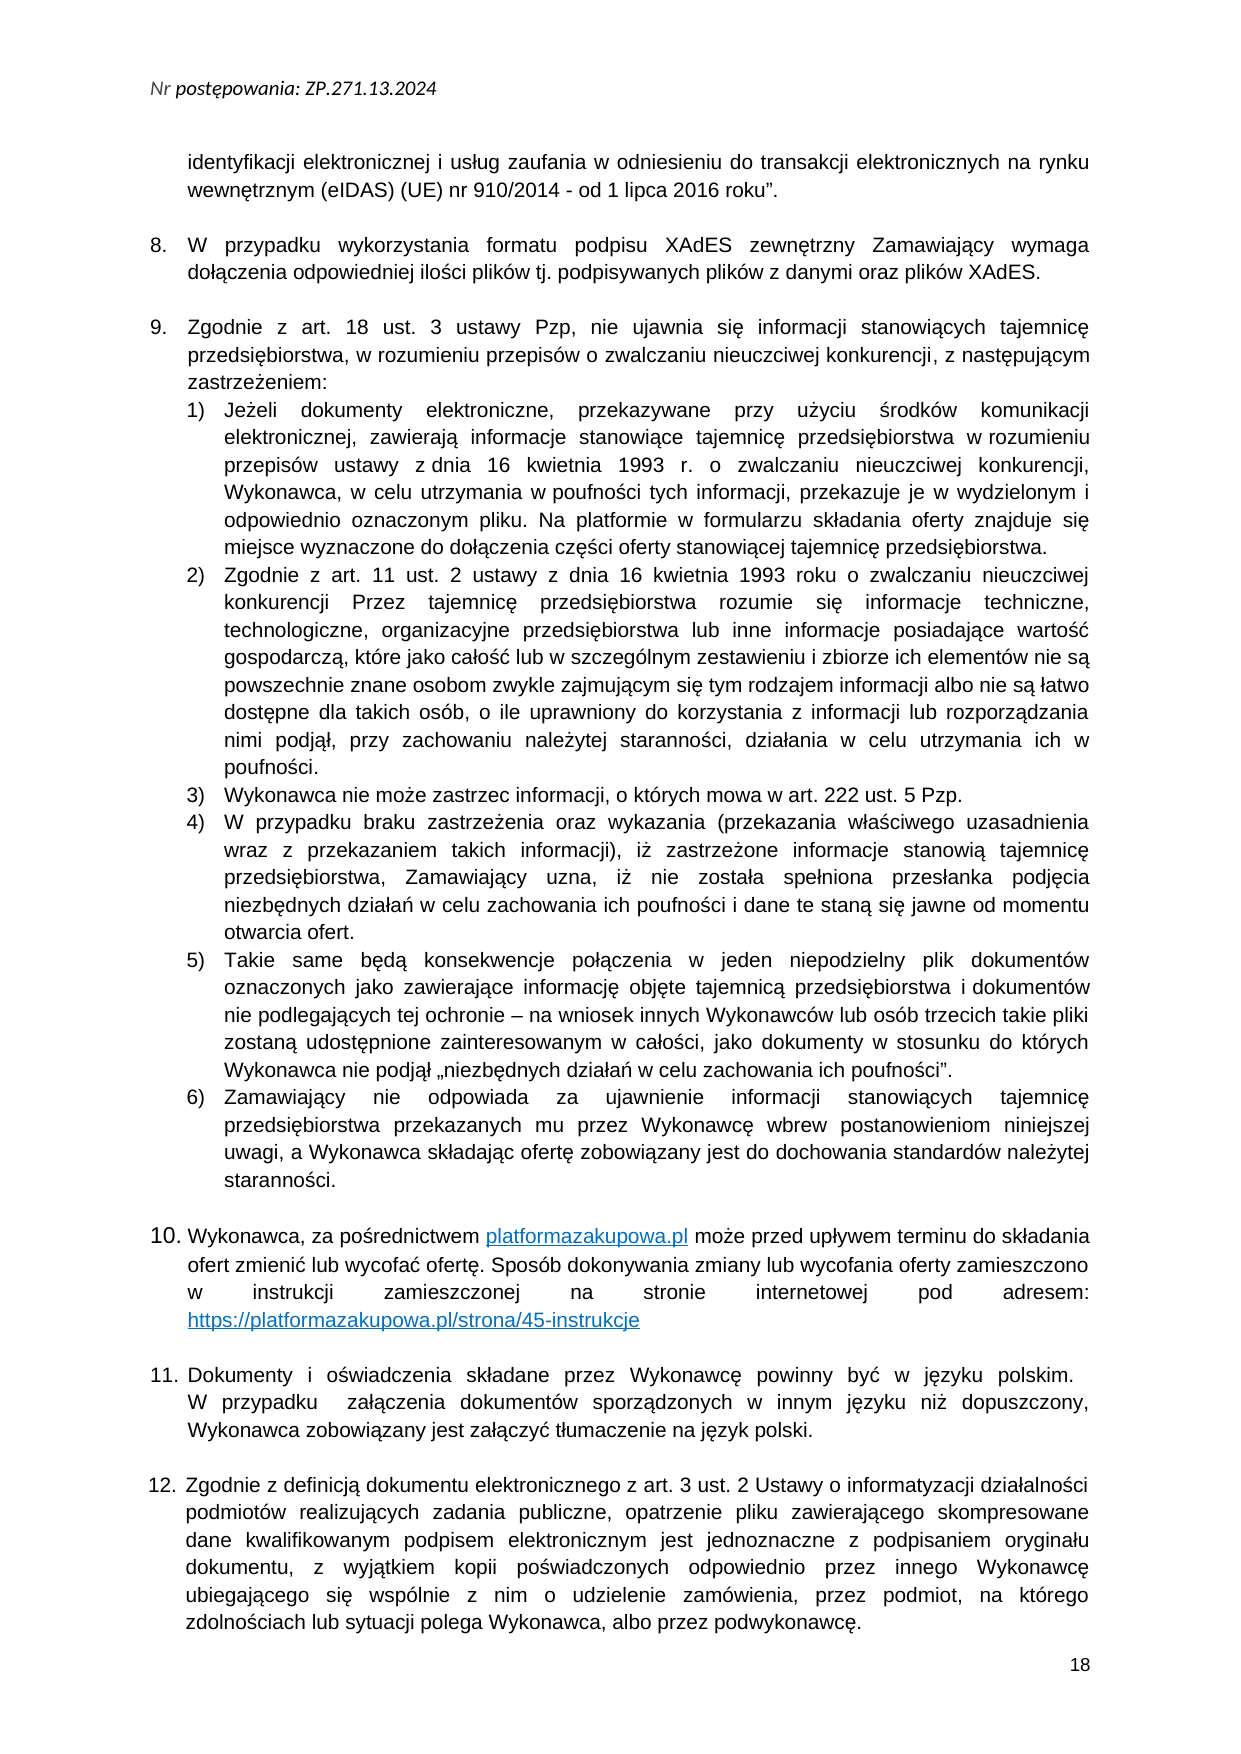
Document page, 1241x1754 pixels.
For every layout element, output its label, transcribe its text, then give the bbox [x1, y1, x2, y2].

list Dokumenty i oświadczenia składane przez Wykonawcę powinny być w języku polskim. W przypadku załączenia dokumentów sporządzonych w innym języku niż dopuszczony, Wykonawca zobowiązany jest załączyć tłumaczenie na język polski. [150, 1362, 1090, 1441]
list W przypadku wykorzystania formatu podpisu XAdES zewnętrzny Zamawiający wymaga dołączenia odpowiedniej ilości plików tj. podpisywanych plików z danymi oraz plików XAdES. [150, 232, 1090, 284]
list Wykonawca, za pośrednictwem platformazakupowa.pl może przed upływem terminu do składania ofert zmienić lub wycofać ofertę. Sposób dokonywania zmiany lub wycofania oferty zamieszczono w instrukcji zamieszczonej na stronie internetowej pod adresem: https://platformazakupowa.pl/strona/45-instrukcje [150, 1222, 1090, 1331]
list Zgodnie z art. 11 ust. 2 ustawy z dnia 16 kwietnia 1993 roku o zwalczaniu nieuczciwej konkurencji Przez tajemnicę przedsiębiorstwa rozumie się informacje techniczne, technologiczne, organizacyjne przedsiębiorstwa lub inne informacje posiadające wartość gospodarczą, które jako całość lub w szczególnym zestawieniu i zbiorze ich elementów nie są powszechnie znane osobom zwykle zajmującym się tym rodzajem informacji albo nie są łatwo dostępne dla takich osób, o ile uprawniony do korzystania z informacji lub rozporządzania nimi podjął, przy zachowaniu należytej staranności, działania w celu utrzymania ich w poufności. [186, 562, 1090, 779]
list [150, 150, 1090, 201]
list W przypadku braku zastrzeżenia oraz wykazania (przekazania właściwego uzasadnienia wraz z przekazaniem takich informacji), iż zastrzeżone informacje stanowią tajemnicę przedsiębiorstwa, Zamawiający uzna, iż nie została spełniona przesłanka podjęcia niezbędnych działań w celu zachowania ich poufności i dane te staną się jawne od momentu otwarcia ofert. [186, 810, 1090, 944]
list Takie same będą konsekwencje połączenia w jeden niepodzielny plik dokumentów oznaczonych jako zawierające informację objęte tajemnicą przedsiębiorstwa i dokumentów nie podlegających tej ochronie – na wniosek innych Wykonawców lub osób trzecich takie pliki zostaną udostępnione zainteresowanym w całości, jako dokumenty w stosunku do których Wykonawca nie podjął „niezbędnych działań w celu zachowania ich poufności”. [186, 947, 1090, 1081]
list Zgodnie z art. 18 ust. 3 ustawy Pzp, nie ujawnia się informacji stanowiących tajemnicę przedsiębiorstwa, w rozumieniu przepisów o zwalczaniu nieuczciwej konkurencji, z następującym zastrzeżeniem: [150, 315, 1090, 394]
list Zamawiający nie odpowiada za ujawnienie informacji stanowiących tajemnicę przedsiębiorstwa przekazanych mu przez Wykonawcę wbrew postanowieniom niniejszej uwagi, a Wykonawca składając ofertę zobowiązany jest do dochowania standardów należytej staranności. [186, 1085, 1090, 1191]
list Zgodnie z definicją dokumentu elektronicznego z art. 3 ust. 2 Ustawy o informatyzacji działalności podmiotów realizujących zadania publiczne, opatrzenie pliku zawierającego skompresowane dane kwalifikowanym podpisem elektronicznym jest jednoznaczne z podpisaniem oryginału dokumentu, z wyjątkiem kopii poświadczonych odpowiednio przez innego Wykonawcę ubiegającego się wspólnie z nim o udzielenie zamówienia, przez podmiot, na którego zdolnościach lub sytuacji polega Wykonawca, albo przez podwykonawcę. [148, 1472, 1090, 1634]
list Jeżeli dokumenty elektroniczne, przekazywane przy użyciu środków komunikacji elektronicznej, zawierają informacje stanowiące tajemnicę przedsiębiorstwa w rozumieniu przepisów ustawy z dnia 16 kwietnia 1993 r. o zwalczaniu nieuczciwej konkurencji, Wykonawca, w celu utrzymania w poufności tych informacji, przekazuje je w wydzielonym i odpowiednio oznaczonym pliku. Na platformie w formularzu składania oferty znajduje się miejsce wyznaczone do dołączenia części oferty stanowiącej tajemnicę przedsiębiorstwa. [186, 397, 1090, 559]
list Wykonawca nie może zastrzec informacji, o których mowa w art. 222 ust. 5 Pzp. [186, 782, 1090, 806]
